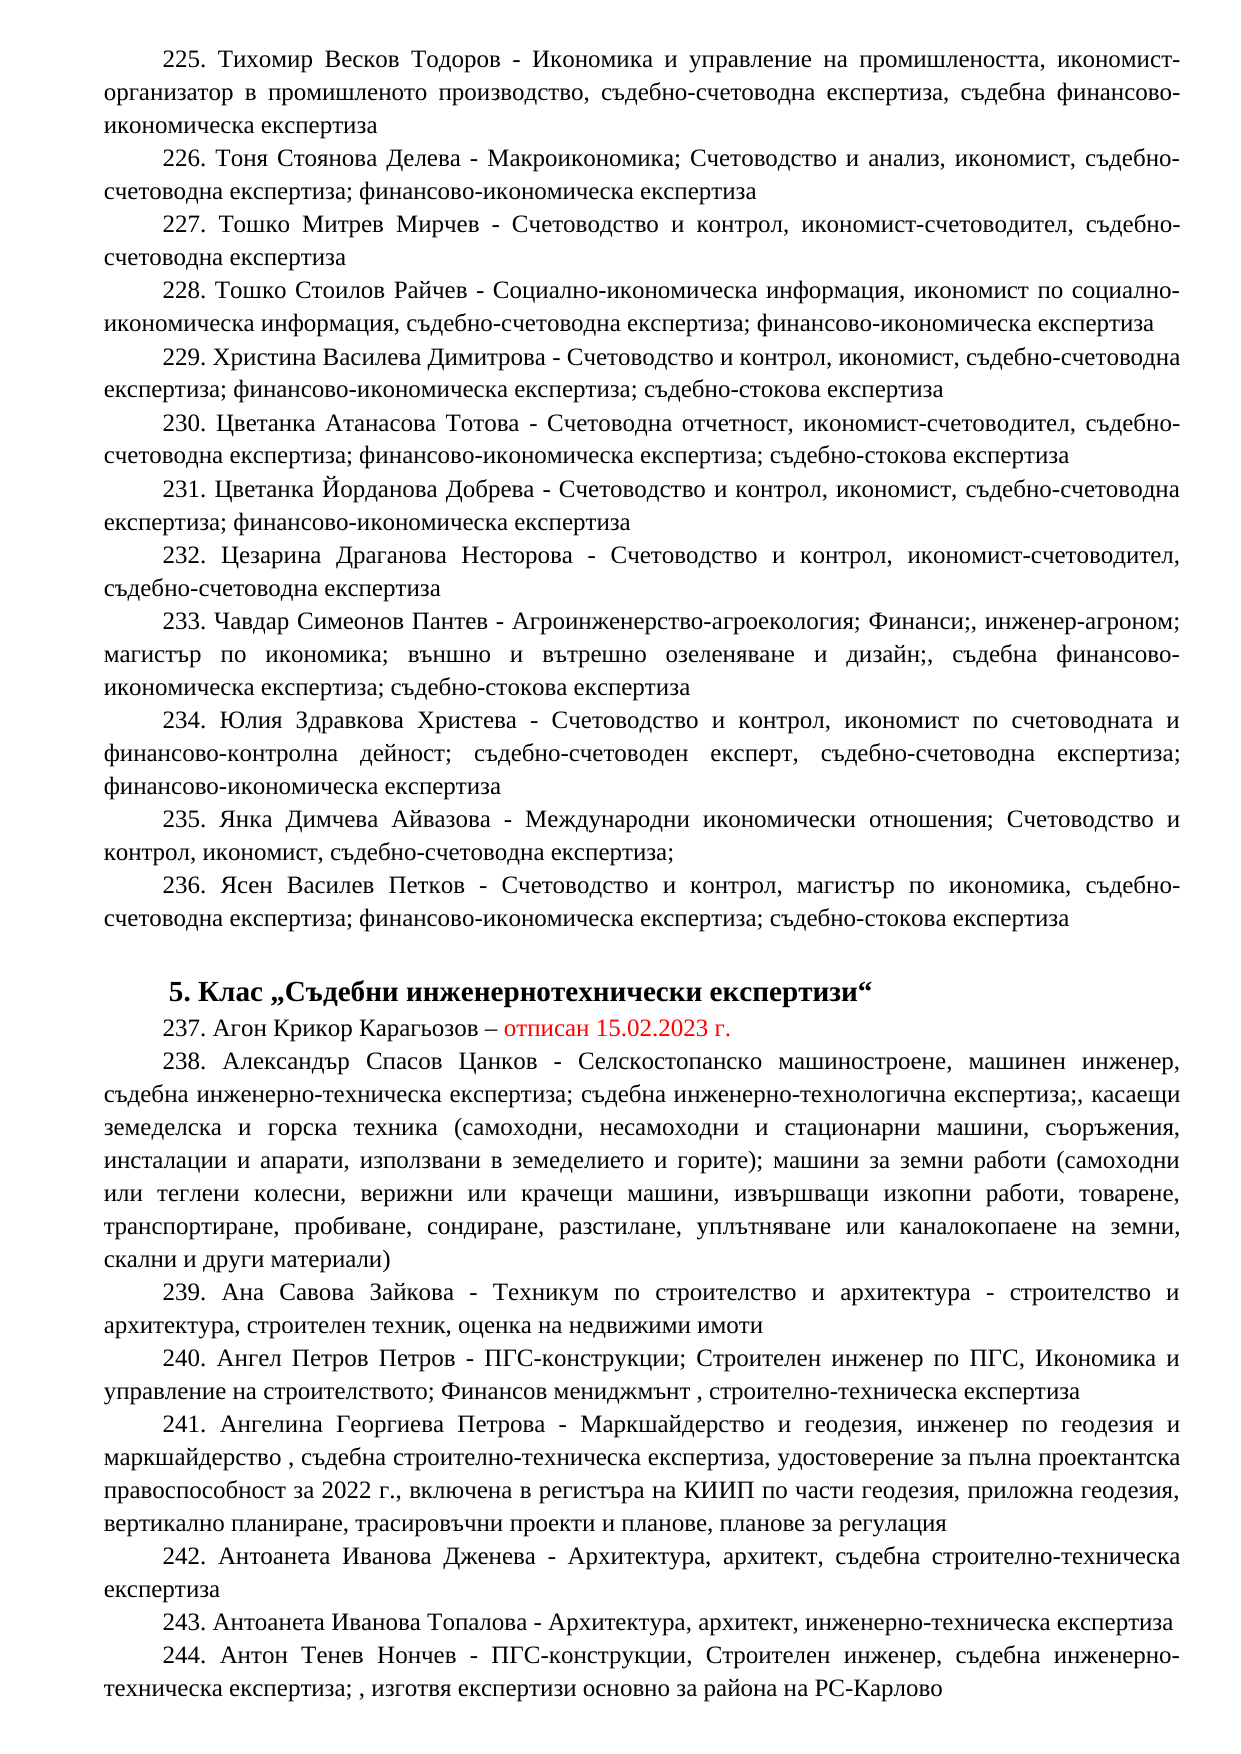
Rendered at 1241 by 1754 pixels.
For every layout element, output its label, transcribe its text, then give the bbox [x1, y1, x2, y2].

text 236. Ясен Василев Петков - Счетоводство и контрол, магистър по икономика, съдебно-счетоводна експертиза; финансово-икономическа експертиза; съдебно-стокова експертиза [103, 870, 1181, 932]
text 231. Цветанка Йорданова Добрева - Счетоводство и контрол, икономист, съдебно-счетоводна експертиза; финансово-икономическа експертиза [103, 474, 1181, 535]
text 239. Ана Савова Зайкова - Техникум по строителство и архитектура - строителство и архитектура, строителен техник, оценка на недвижими имоти [103, 1277, 1181, 1339]
text 243. Антоанета Иванова Топалова - Архитектура, архитект, инженерно-техническа експертиза [103, 1607, 1181, 1636]
text 241. Ангелина Георгиева Петрова - Маркшайдерство и геодезия, инженер по геодезия и маркшайдерство , съдебна строително-техническа експертиза, удостоверение за пълна проектантска правоспособност за 2022 г., включена в регистъра на КИИП по части геодезия, приложна геодезия, вертикално планиране, трасировъчни проекти и планове, планове за регулация [103, 1409, 1181, 1537]
text 230. Цветанка Атанасова Тотова - Счетоводна отчетност, икономист-счетоводител, съдебно-счетоводна експертиза; финансово-икономическа експертиза; съдебно-стокова експертиза [103, 408, 1181, 469]
text 244. Антон Тенев Нончев - ПГС-конструкции, Строителен инженер, съдебна инженерно-техническа експертиза; , изготвя експертизи основно за района на РС-Карлово [103, 1640, 1181, 1702]
text 232. Цезарина Драганова Несторова - Счетоводство и контрол, икономист-счетоводител, съдебно-счетоводна експертиза [103, 540, 1181, 601]
text 237. Агон Крикор Карагьозов – отписан 15.02.2023 г. [103, 1013, 1181, 1042]
text 5. Клас „Съдебни инженернотехнически експертизи“ [103, 974, 1181, 1008]
text 233. Чавдар Симеонов Пантев - Агроинженерство-агроекология; Финанси;, инженер-агроном; магистър по икономика; външно и вътрешно озеленяване и дизайн;, съдебна финансово-икономическа експертиза; съдебно-стокова експертиза [103, 606, 1181, 701]
text 242. Антоанета Иванова Дженева - Архитектура, архитект, съдебна строително-техническа експертиза [103, 1541, 1181, 1603]
text 238. Александър Спасов Цанков - Селскостопанско машиностроене, машинен инженер, съдебна инженерно-техническа експертиза; съдебна инженерно-технологична експертиза;, касаещи земеделска и горска техника (самоходни, несамоходни и стационарни машини, съоръжения, инсталации и апарати, използвани в земеделието и горите); машини за земни работи (самоходни или теглени колесни, верижни или крачещи машини, извършващи изкопни работи, товарене, транспортиране, пробиване, сондиране, разстилане, уплътняване или каналокопаене на земни, скални и други материали) [103, 1046, 1181, 1273]
text 234. Юлия Здравкова Христева - Счетоводство и контрол, икономист по счетоводната и финансово-контролна дейност; съдебно-счетоводен експерт, съдебно-счетоводна експертиза; финансово-икономическа експертиза [103, 705, 1181, 799]
text 227. Тошко Митрев Мирчев - Счетоводство и контрол, икономист-счетоводител, съдебно-счетоводна експертиза [103, 209, 1181, 271]
text 235. Янка Димчева Айвазова - Международни икономически отношения; Счетоводство и контрол, икономист, съдебно-счетоводна експертиза; [103, 804, 1181, 866]
text 226. Тоня Стоянова Делева - Макроикономика; Счетоводство и анализ, икономист, съдебно-счетоводна експертиза; финансово-икономическа експертиза [103, 143, 1181, 205]
text 228. Тошко Стоилов Райчев - Социално-икономическа информация, икономист по социално-икономическа информация, съдебно-счетоводна експертиза; финансово-икономическа експертиза [103, 276, 1181, 337]
text 225. Тихомир Весков Тодоров - Икономика и управление на промишлеността, икономист-организатор в промишленото производство, съдебно-счетоводна експертиза, съдебна финансово-икономическа експертиза [103, 44, 1181, 139]
text 240. Ангел Петров Петров - ПГС-конструкции; Строителен инженер по ПГС, Икономика и управление на строителството; Финансов мениджмънт , строително-техническа експертиза [103, 1343, 1181, 1405]
text 229. Христина Василева Димитрова - Счетоводство и контрол, икономист, съдебно-счетоводна експертиза; финансово-икономическа експертиза; съдебно-стокова експертиза [103, 342, 1181, 403]
